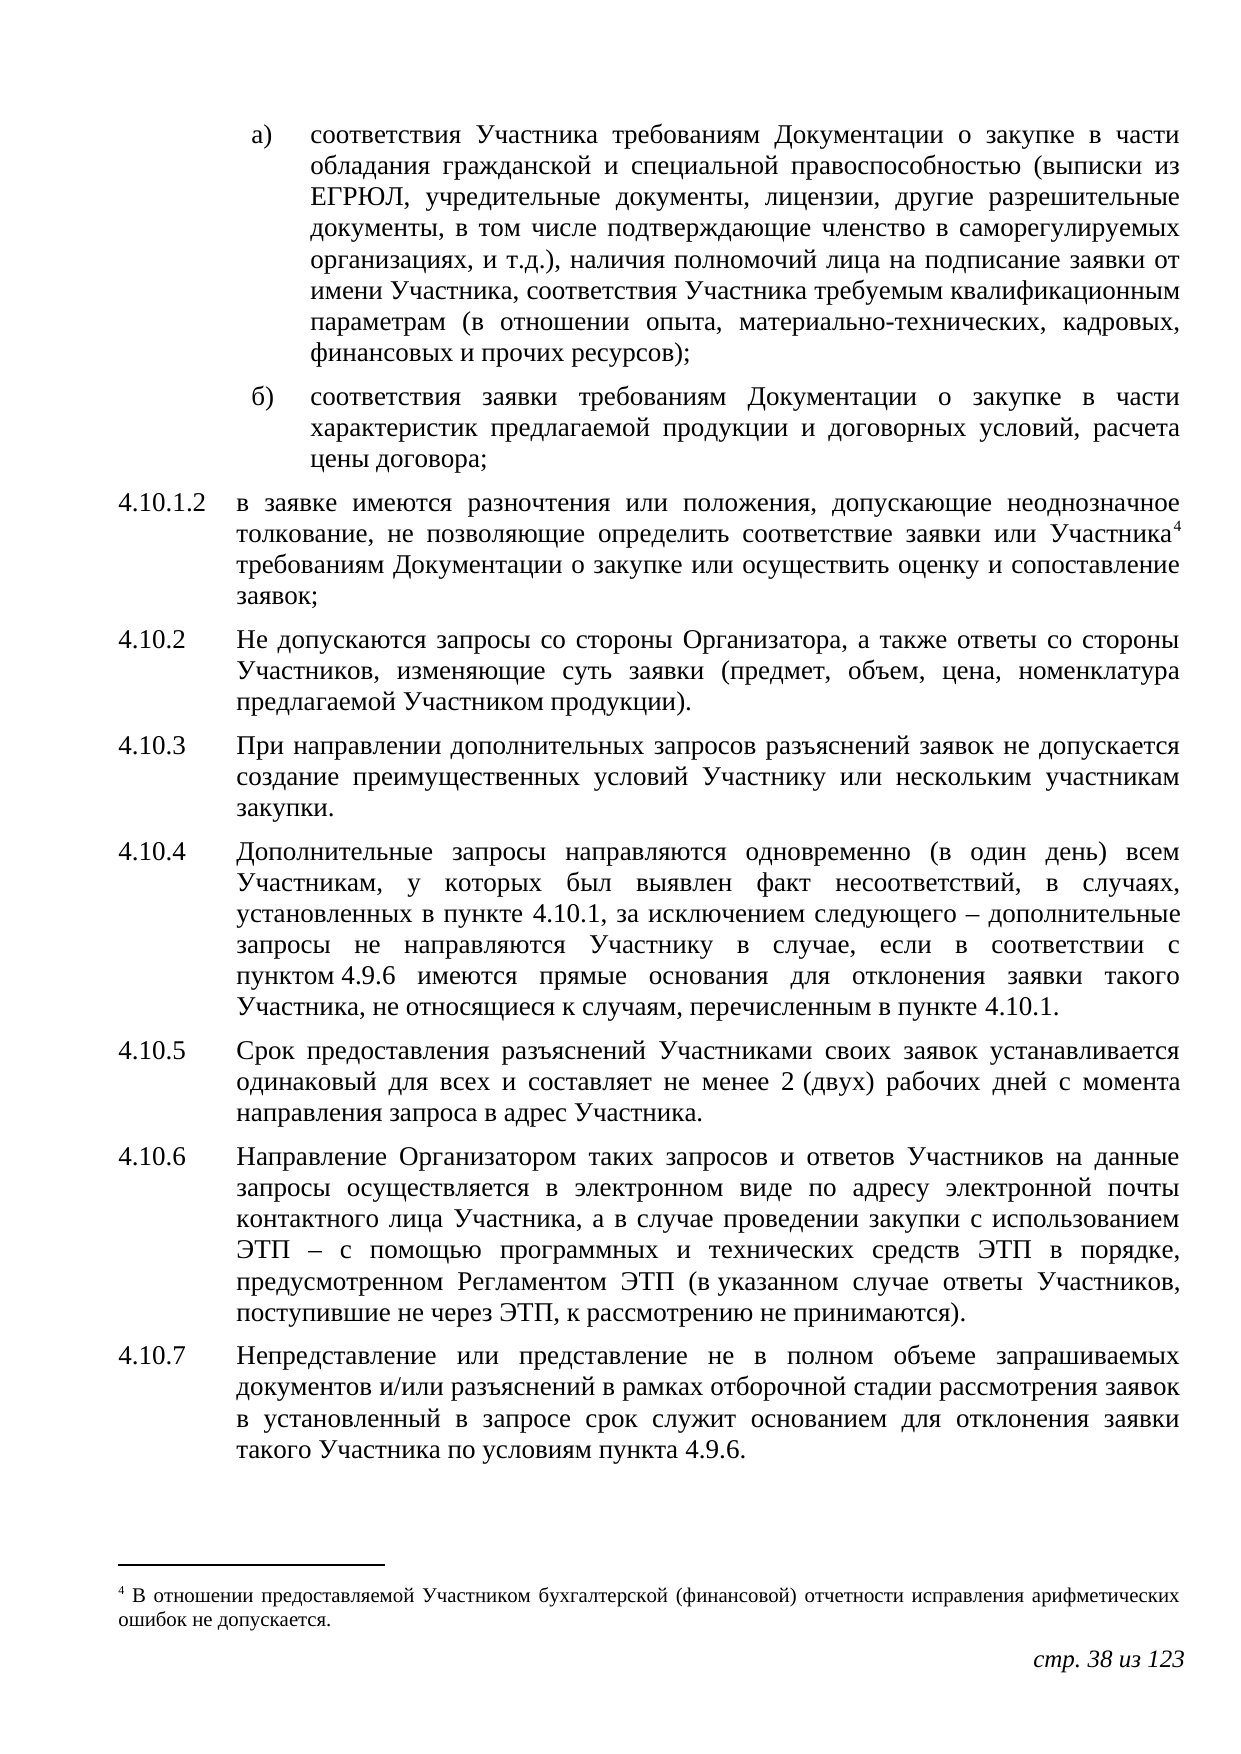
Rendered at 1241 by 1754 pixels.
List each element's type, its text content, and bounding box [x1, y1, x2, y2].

text Срок предоставления разъяснений Участниками своих заявок устанавливается одинаковый для всех и составляет не менее 2 (двух) рабочих дней с момента направления запроса в адрес Участника. [118, 1034, 1181, 1127]
text При направлении дополнительных запросов разъяснений заявок не допускается создание преимущественных условий Участнику или нескольким участникам закупки. [118, 729, 1181, 822]
text Не допускаются запросы со стороны Организатора, а также ответы со стороны Участников, изменяющие суть заявки (предмет, объем, цена, номенклатура предлагаемой Участником продукции). [118, 623, 1181, 716]
list в заявке имеются разночтения или положения, допускающие неоднозначное толкование, не позволяющие определить соответствие заявки или Участника требованиям Документации о закупке или осуществить оценку и сопоставление заявок; [118, 486, 1181, 610]
text Непредставление или представление не в полном объеме запрашиваемых документов и/или разъяснений в рамках отборочной стадии рассмотрения заявок в установленный в запросе срок служит основанием для отклонения заявки такого Участника по условиям пункта 4.9.6. [118, 1339, 1181, 1464]
text Дополнительные запросы направляются одновременно (в один день) всем Участникам, у которых был выявлен факт несоответствий, в случаях, установленных в пункте 4.10.1, за исключением следующего – дополнительные запросы не направляются Участнику в случае, если в соответствии с пунктом 4.9.6 имеются прямые основания для отклонения заявки такого Участника, не относящиеся к случаям, перечисленным в пункте 4.10.1. [118, 835, 1181, 1022]
text Направление Организатором таких запросов и ответов Участников на данные запросы осуществляется в электронном виде по адресу электронной почты контактного лица Участника, а в случае проведении закупки с использованием ЭТП – с помощью программных и технических средств ЭТП в порядке, предусмотренном Регламентом ЭТП (в указанном случае ответы Участников, поступившие не через ЭТП, к рассмотрению не принимаются). [118, 1140, 1181, 1327]
text соответствия Участника требованиям Документации о закупке в части обладания гражданской и специальной правоспособностью (выписки из ЕГРЮЛ, учредительные документы, лицензии, другие разрешительные документы, в том числе подтверждающие членство в саморегулируемых организациях, и т.д.), наличия полномочий лица на подписание заявки от имени Участника, соответствия Участника требуемым квалификационным параметрам (в отношении опыта, материально-технических, кадровых, финансовых и прочих ресурсов); [251, 118, 1181, 367]
text соответствия заявки требованиям Документации о закупке в части характеристик предлагаемой продукции и договорных условий, расчета цены договора; [251, 380, 1181, 473]
